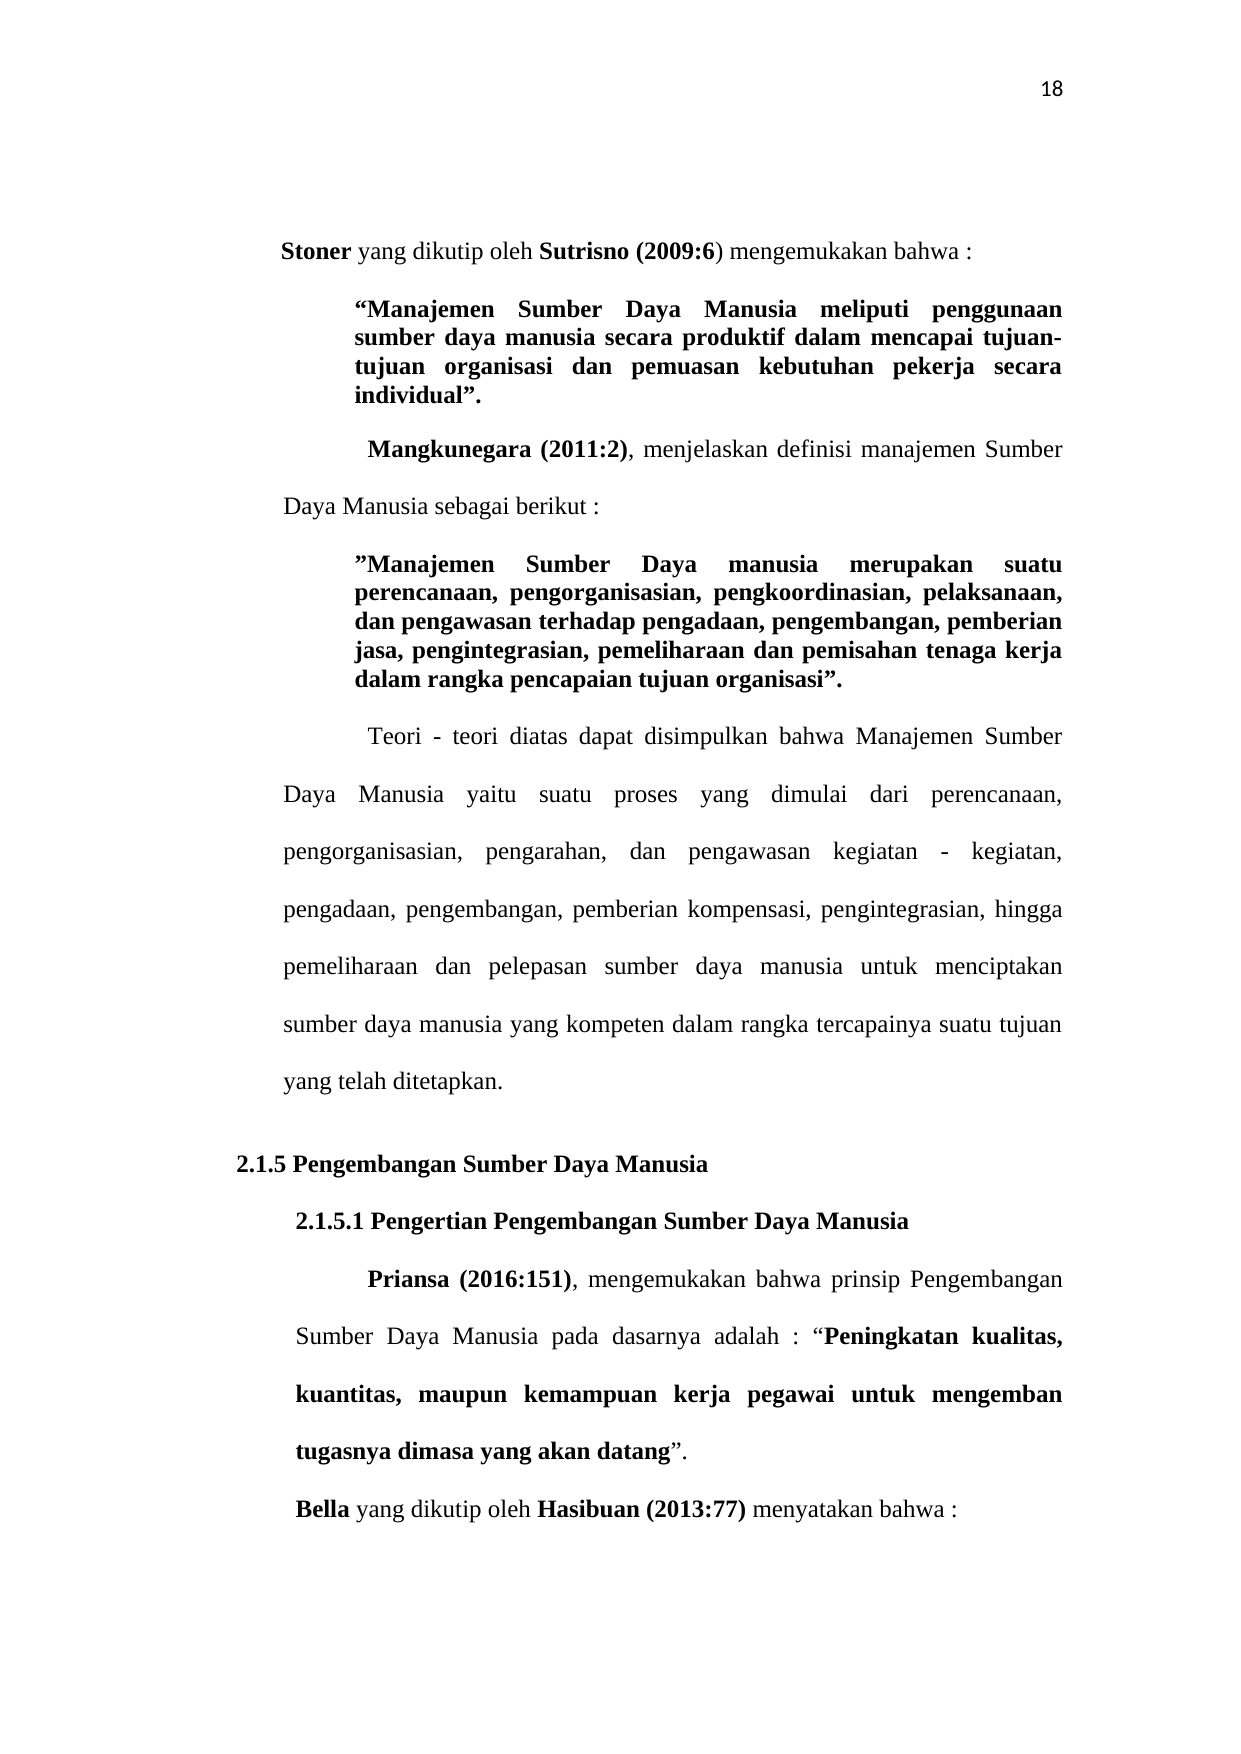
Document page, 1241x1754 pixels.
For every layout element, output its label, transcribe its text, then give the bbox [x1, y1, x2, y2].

text “Manajemen Sumber Daya Manusia meliputi penggunaan sumber daya manusia secara produktif dalam mencapai tujuan-tujuan organisasi dan pemuasan kebutuhan pekerja secara individual”. [354, 294, 1063, 409]
text Teori - teori diatas dapat disimpulkan bahwa Manajemen Sumber Daya Manusia yaitu suatu proses yang dimulai dari perencanaan, pengorganisasian, pengarahan, dan pengawasan kegiatan - kegiatan, pengadaan, pengembangan, pemberian kompensasi, pengintegrasian, hingga pemeliharaan dan pelepasan sumber daya manusia untuk menciptakan sumber daya manusia yang kompeten dalam rangka tercapainya suatu tujuan yang telah ditetapkan. [283, 721, 1063, 1095]
text Mangkunegara (2011:2), menjelaskan definisi manajemen Sumber Daya Manusia sebagai berikut : [283, 434, 1063, 520]
text Stoner yang dikutip oleh Sutrisno (2009:6) mengemukakan bahwa : [281, 236, 1063, 265]
text 2.1.5 Pengembangan Sumber Daya Manusia [236, 1149, 1063, 1177]
text Bella yang dikutip oleh Hasibuan (2013:77) menyatakan bahwa : [295, 1494, 1063, 1522]
text 2.1.5.1 Pengertian Pengembangan Sumber Daya Manusia [295, 1206, 1063, 1235]
text ”Manajemen Sumber Daya manusia merupakan suatu perencanaan, pengorganisasian, pengkoordinasian, pelaksanaan, dan pengawasan terhadap pengadaan, pengembangan, pemberian jasa, pengintegrasian, pemeliharaan dan pemisahan tenaga kerja dalam rangka pencapaian tujuan organisasi”. [354, 549, 1063, 692]
text Priansa (2016:151), mengemukakan bahwa prinsip Pengembangan Sumber Daya Manusia pada dasarnya adalah : “Peningkatan kualitas, kuantitas, maupun kemampuan kerja pegawai untuk mengemban tugasnya dimasa yang akan datang”. [295, 1264, 1063, 1465]
